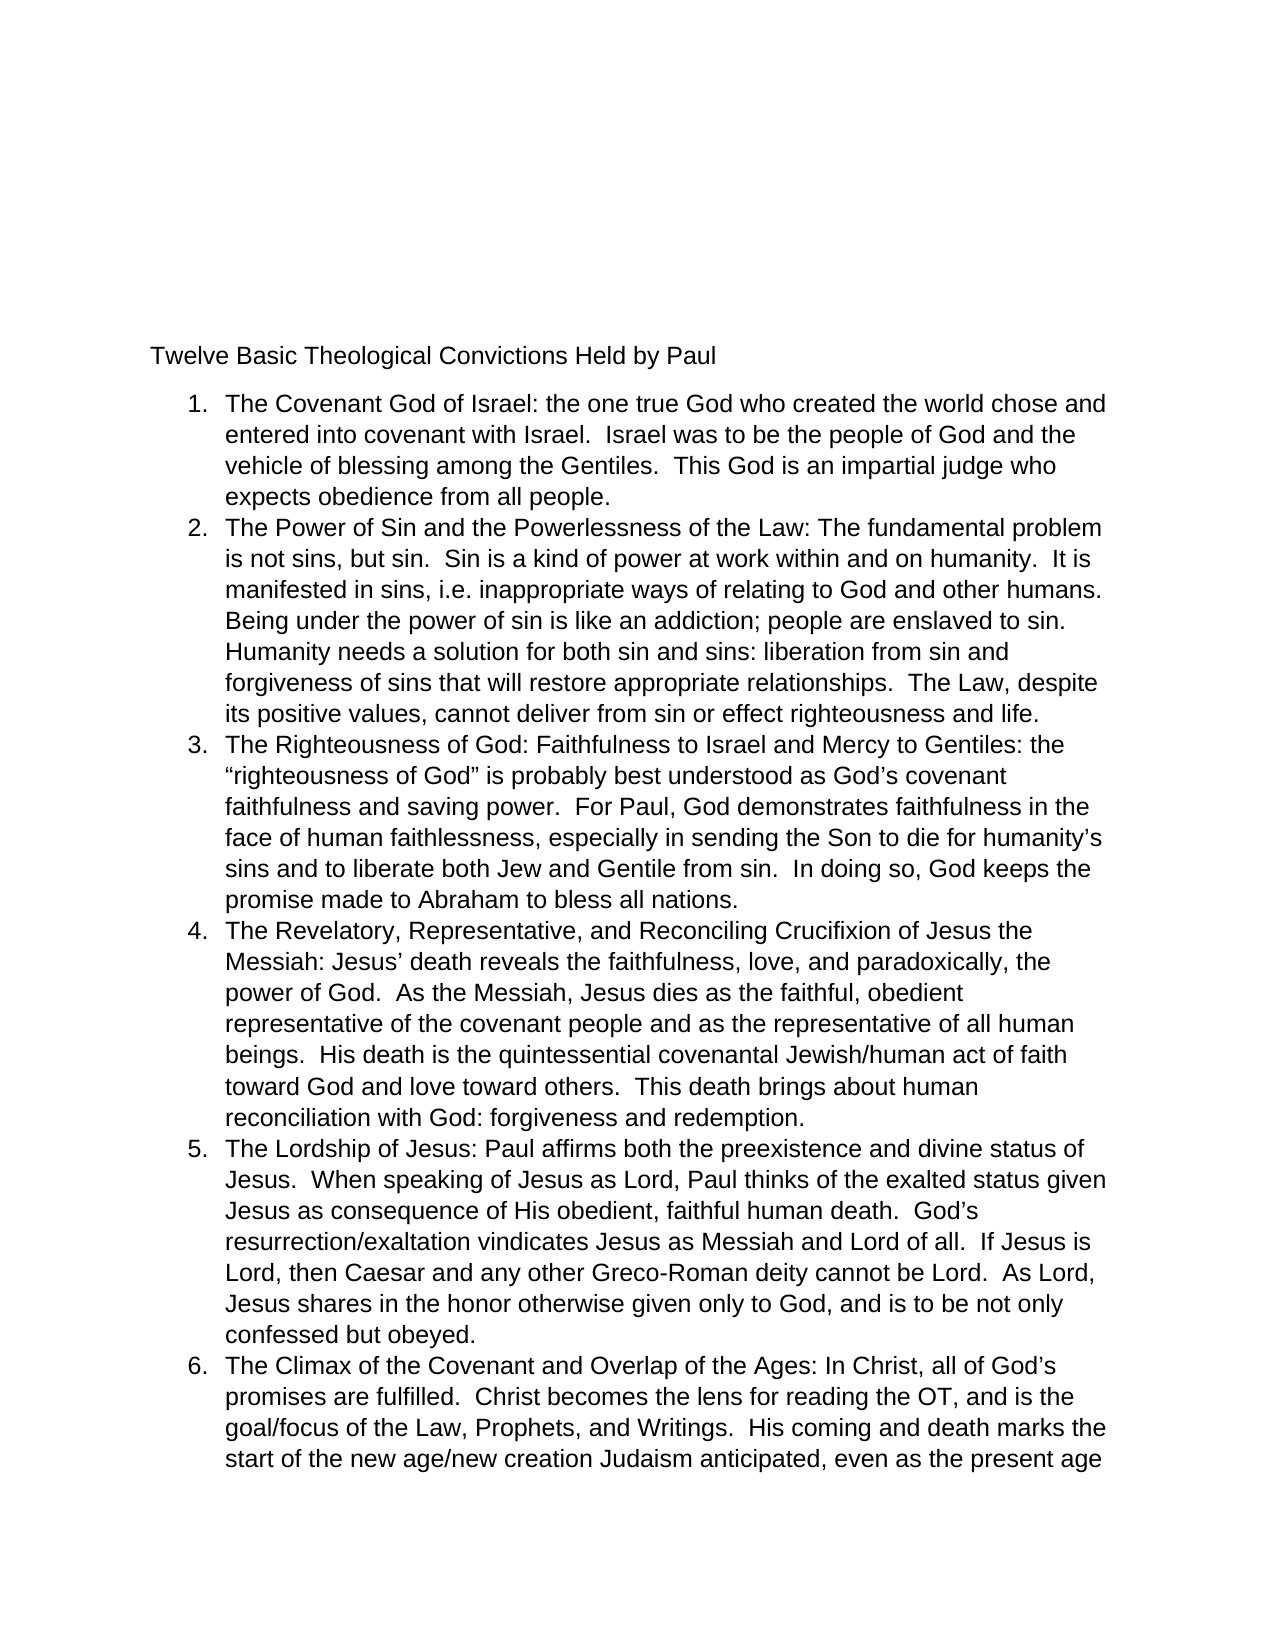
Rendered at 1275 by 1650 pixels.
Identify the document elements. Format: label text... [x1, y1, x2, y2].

list The Revelatory, Representative, and Reconciling Crucifixion of Jesus the Messiah: Jesus’ death reveals the faithfulness, love, and paradoxically, the power of God. As the Messiah, Jesus dies as the faithful, obedient representative of the covenant people and as the representative of all human beings. His death is the quintessential covenantal Jewish/human act of faith toward God and love toward others. This death brings about human reconciliation with God: forgiveness and redemption. [187, 916, 1125, 1131]
list The Power of Sin and the Powerlessness of the Law: The fundamental problem is not sins, but sin. Sin is a kind of power at work within and on humanity. It is manifested in sins, i.e. inappropriate ways of relating to God and other humans. Being under the power of sin is like an addiction; people are enslaved to sin. Humanity needs a solution for both sin and sins: liberation from sin and forgiveness of sins that will restore appropriate relationships. The Law, despite its positive values, cannot deliver from sin or effect righteousness and life. [187, 513, 1125, 728]
text Twelve Basic Theological Convictions Held by Paul [150, 341, 1125, 369]
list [187, 1351, 1125, 1473]
list The Lordship of Jesus: Paul affirms both the preexistence and divine status of Jesus. When speaking of Jesus as Lord, Paul thinks of the exalted status given Jesus as consequence of His obedient, faithful human death. God’s resurrection/exaltation vindicates Jesus as Messiah and Lord of all. If Jesus is Lord, then Caesar and any other Greco-Roman deity cannot be Lord. As Lord, Jesus shares in the honor otherwise given only to God, and is to be not only confessed but obeyed. [187, 1133, 1125, 1348]
list The Covenant God of Israel: the one true God who created the world chose and entered into covenant with Israel. Israel was to be the people of God and the vehicle of blessing among the Gentiles. This God is an impartial judge who expects obedience from all people. [187, 388, 1125, 510]
list The Righteousness of God: Faithfulness to Israel and Mercy to Gentiles: the “righteousness of God” is probably best understood as God’s covenant faithfulness and saving power. For Paul, God demonstrates faithfulness in the face of human faithlessness, especially in sending the Son to die for humanity’s sins and to liberate both Jew and Gentile from sin. In doing so, God keeps the promise made to Abraham to bless all nations. [187, 730, 1125, 914]
